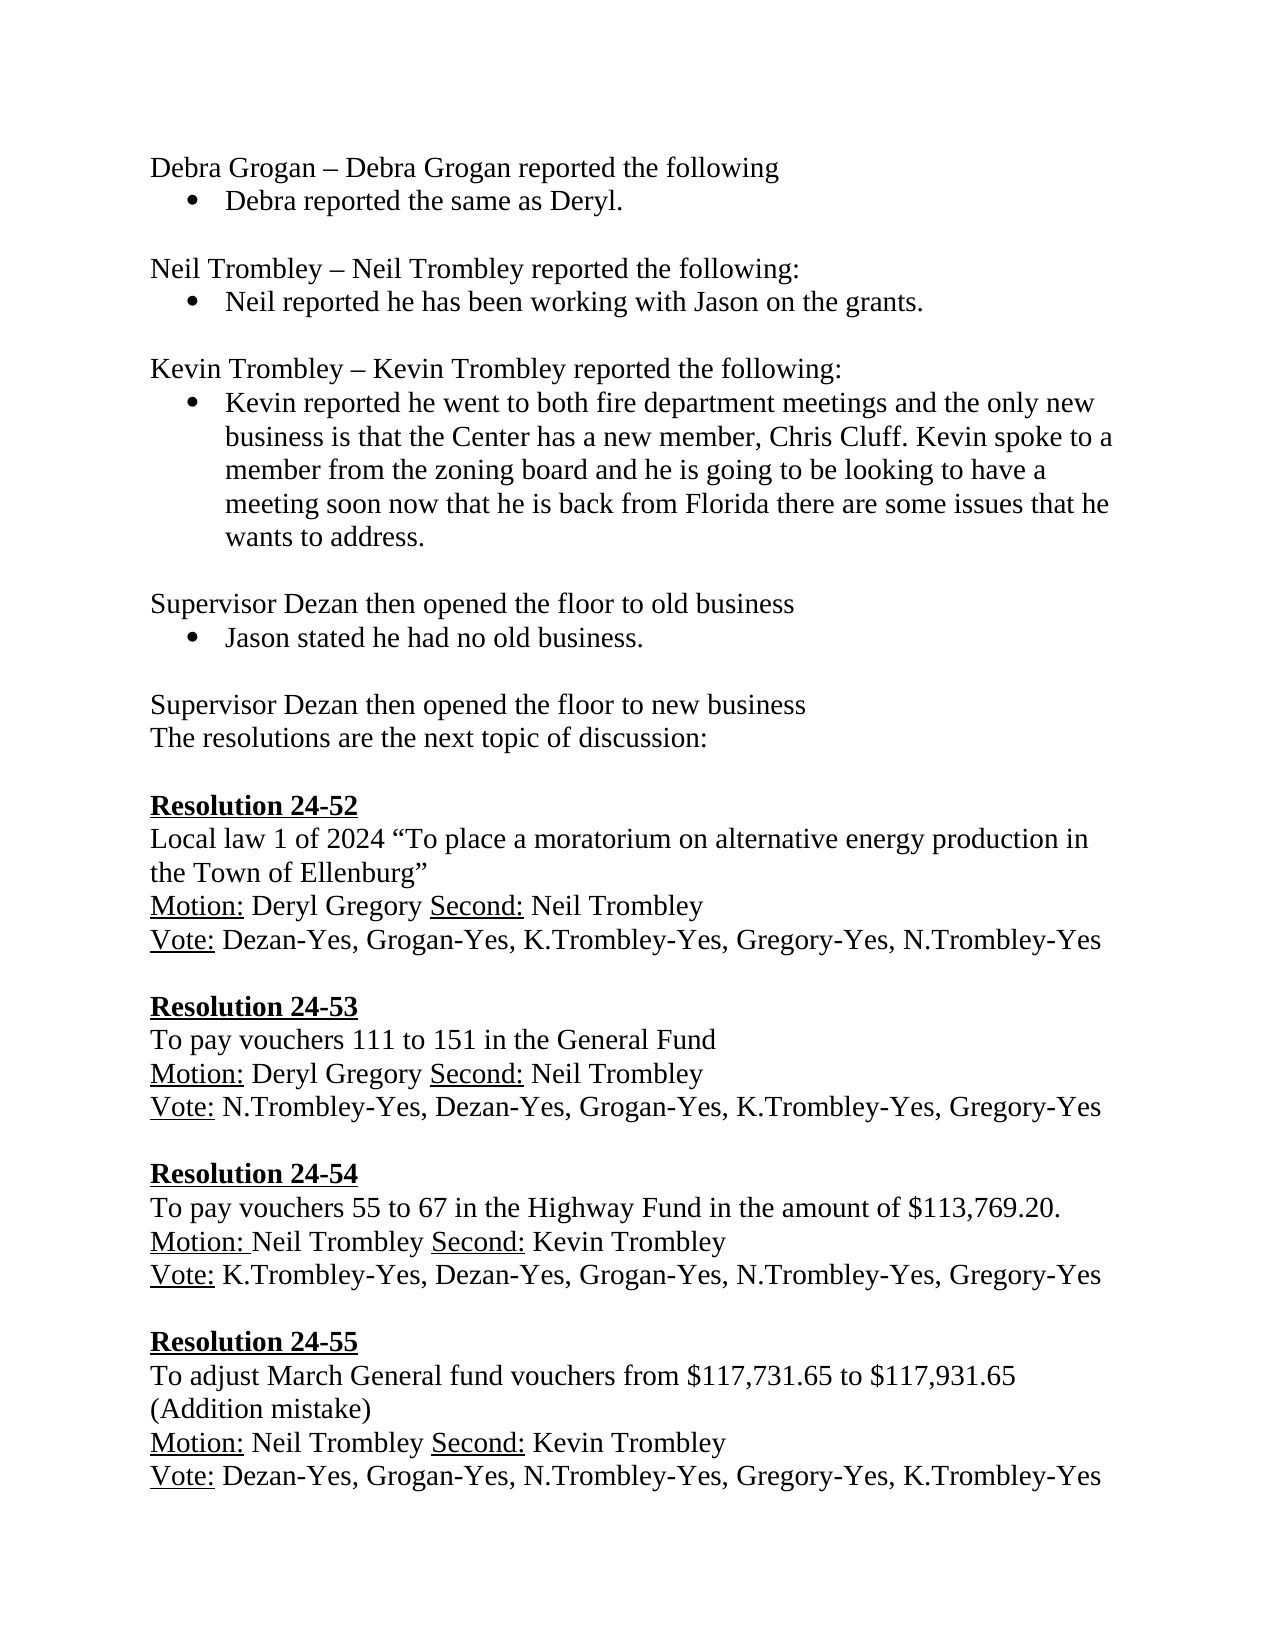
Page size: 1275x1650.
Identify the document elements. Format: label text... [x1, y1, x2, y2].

text Motion: Deryl Gregory Second: Neil Trombley [150, 888, 1125, 922]
text Supervisor Dezan then opened the floor to old business [150, 586, 1125, 620]
text Resolution 24-53 [150, 989, 1125, 1022]
text Resolution 24-52 [150, 788, 1125, 821]
text Vote: Dezan-Yes, Grogan-Yes, K.Trombley-Yes, Gregory-Yes, N.Trombley-Yes [150, 922, 1125, 955]
text Motion: Neil Trombley Second: Kevin Trombley [150, 1224, 1125, 1257]
text The resolutions are the next topic of discussion: [150, 721, 1125, 754]
text Vote: Dezan-Yes, Grogan-Yes, N.Trombley-Yes, Gregory-Yes, K.Trombley-Yes [150, 1458, 1125, 1492]
text Resolution 24-55 [150, 1324, 1125, 1358]
text Vote: K.Trombley-Yes, Dezan-Yes, Grogan-Yes, N.Trombley-Yes, Gregory-Yes [150, 1257, 1125, 1291]
text Vote: N.Trombley-Yes, Dezan-Yes, Grogan-Yes, K.Trombley-Yes, Gregory-Yes [150, 1089, 1125, 1123]
list Debra reported the same as Deryl. [187, 183, 1125, 217]
list Jason stated he had no old business. [187, 620, 1125, 653]
text Kevin Trombley – Kevin Trombley reported the following: [150, 351, 1125, 385]
text Supervisor Dezan then opened the floor to new business [150, 687, 1125, 721]
list Kevin reported he went to both fire department meetings and the only new business is that the Center has a new member, Chris Cluff. Kevin spoke to a member from the zoning board and he is going to be looking to have a meeting soon now that he is back from Florida there are some issues that he wants to address. [187, 385, 1125, 553]
text Local law 1 of 2024 “To place a moratorium on alternative energy production in the Town of Ellenburg” [150, 821, 1125, 888]
text Debra Grogan – Debra Grogan reported the following [150, 150, 1125, 183]
text Motion: Neil Trombley Second: Kevin Trombley [150, 1425, 1125, 1458]
text To adjust March General fund vouchers from $117,731.65 to $117,931.65 (Addition mistake) [150, 1358, 1125, 1425]
text Resolution 24-54 [150, 1157, 1125, 1190]
text To pay vouchers 111 to 151 in the General Fund [150, 1022, 1125, 1056]
text To pay vouchers 55 to 67 in the Highway Fund in the amount of $113,769.20. [150, 1190, 1125, 1224]
text Neil Trombley – Neil Trombley reported the following: [150, 251, 1125, 284]
list Neil reported he has been working with Jason on the grants. [187, 284, 1125, 318]
text Motion: Deryl Gregory Second: Neil Trombley [150, 1056, 1125, 1089]
